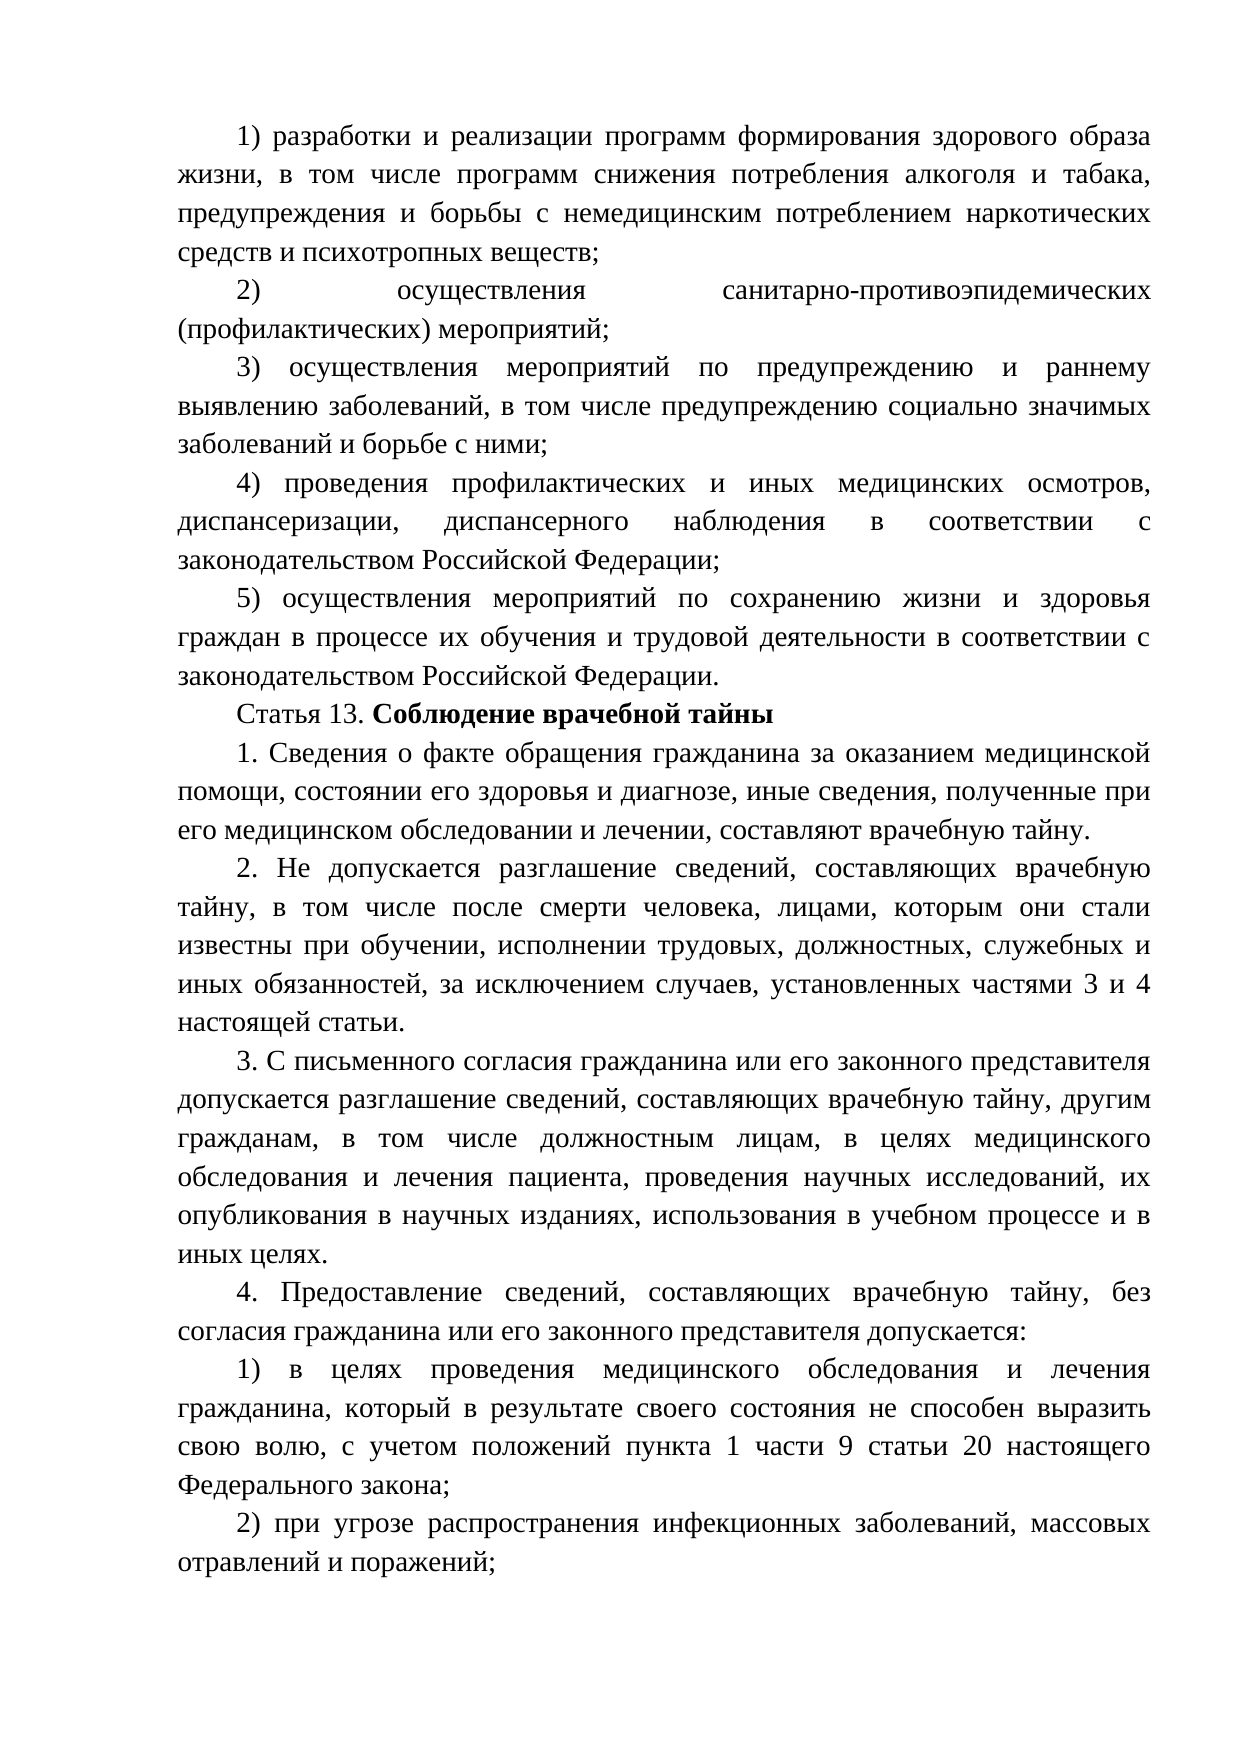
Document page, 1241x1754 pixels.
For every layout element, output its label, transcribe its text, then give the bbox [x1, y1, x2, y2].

text 3. С письменного согласия гражданина или его законного представителя допускается разглашение сведений, составляющих врачебную тайну, другим гражданам, в том числе должностным лицам, в целях медицинского обследования и лечения пациента, проведения научных исследований, их опубликования в научных изданиях, использования в учебном процессе и в иных целях. [177, 1043, 1152, 1269]
text 4. Предоставление сведений, составляющих врачебную тайну, без согласия гражданина или его законного представителя допускается: [177, 1274, 1152, 1346]
text 5) осуществления мероприятий по сохранению жизни и здоровья граждан в процессе их обучения и трудовой деятельности в соответствии с законодательством Российской Федерации. [177, 581, 1152, 691]
text 2) осуществления санитарно-противоэпидемических (профилактических) мероприятий; [177, 272, 1152, 344]
text Статья 13. Соблюдение врачебной тайны [177, 696, 1152, 730]
text 1. Сведения о факте обращения гражданина за оказанием медицинской помощи, состоянии его здоровья и диагнозе, иные сведения, полученные при его медицинском обследовании и лечении, составляют врачебную тайну. [177, 735, 1152, 845]
text 2) при угрозе распространения инфекционных заболеваний, массовых отравлений и поражений; [177, 1506, 1152, 1578]
text 1) разработки и реализации программ формирования здорового образа жизни, в том числе программ снижения потребления алкоголя и табака, предупреждения и борьбы с немедицинским потреблением наркотических средств и психотропных веществ; [177, 118, 1152, 267]
text 4) проведения профилактических и иных медицинских осмотров, диспансеризации, диспансерного наблюдения в соответствии с законодательством Российской Федерации; [177, 465, 1152, 576]
text 1) в целях проведения медицинского обследования и лечения гражданина, который в результате своего состояния не способен выразить свою волю, с учетом положений пункта 1 части 9 статьи 20 настоящего Федерального закона; [177, 1351, 1152, 1501]
text 2. Не допускается разглашение сведений, составляющих врачебную тайну, в том числе после смерти человека, лицами, которым они стали известны при обучении, исполнении трудовых, должностных, служебных и иных обязанностей, за исключением случаев, установленных частями 3 и 4 настоящей статьи. [177, 850, 1152, 1038]
text 3) осуществления мероприятий по предупреждению и раннему выявлению заболеваний, в том числе предупреждению социально значимых заболеваний и борьбе с ними; [177, 349, 1152, 460]
